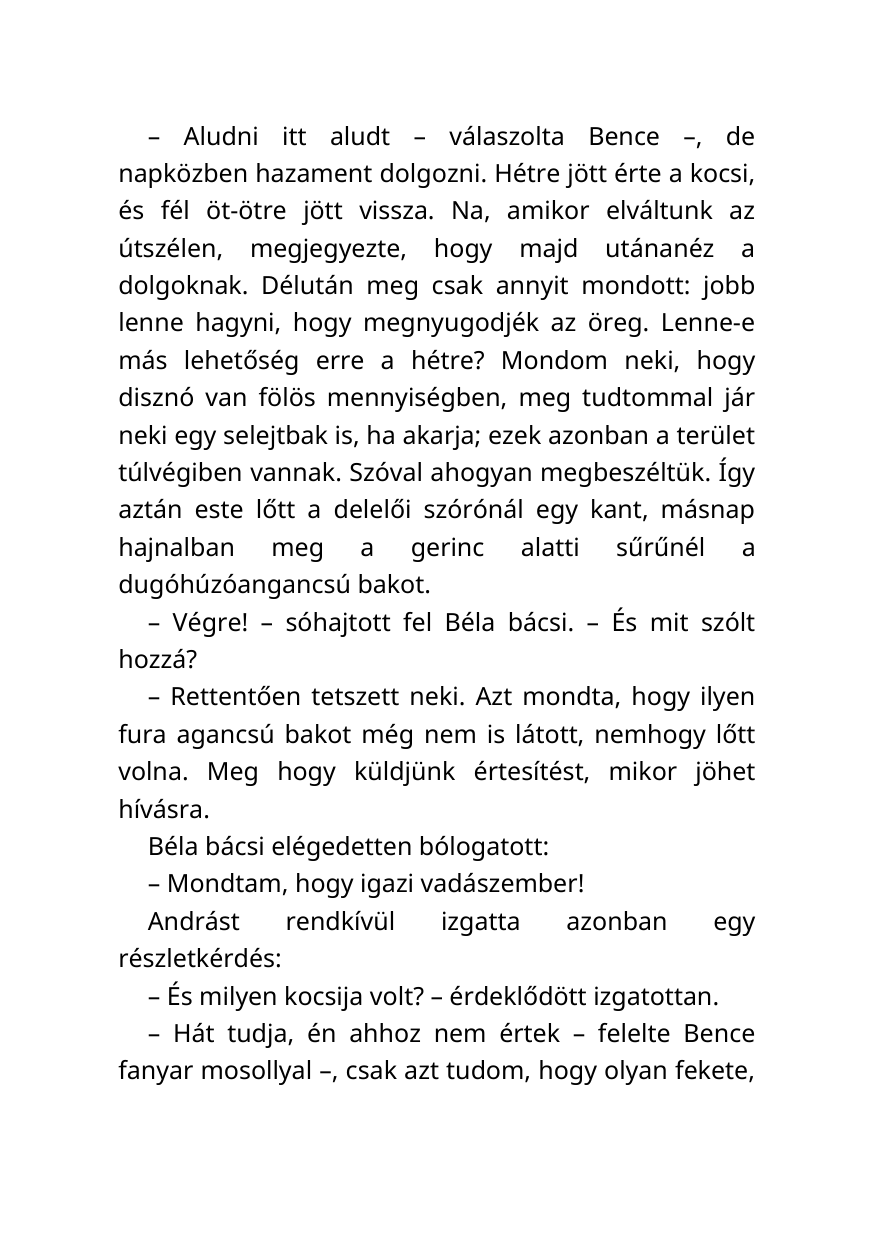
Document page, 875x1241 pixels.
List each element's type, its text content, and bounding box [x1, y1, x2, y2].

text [118, 1016, 756, 1087]
text – Végre! – sóhajtott fel Béla bácsi. – És mit szólt hozzá? [118, 604, 756, 676]
text – És milyen kocsija volt? – érdeklődött izgatottan. [118, 978, 756, 1012]
text Béla bácsi elégedetten bólogatott: [118, 829, 756, 863]
text – Rettentően tetszett neki. Azt mondta, hogy ilyen fura agancsú bakot még nem is látott, nemhogy lőtt volna. Meg hogy küldjünk értesítést, mikor jöhet hívásra. [118, 679, 756, 825]
text – Aludni itt aludt – válaszolta Bence –, de napközben hazament dolgozni. Hétre jött érte a kocsi, és fél öt-ötre jött vissza. Na, amikor elváltunk az útszélen, megjegyezte, hogy majd utánanéz a dolgoknak. Délután meg csak annyit mondott: jobb lenne hagyni, hogy megnyugodjék az öreg. Lenne-e más lehetőség erre a hétre? Mondom neki, hogy disznó van fölös mennyiségben, meg tudtommal jár neki egy selejtbak is, ha akarja; ezek azonban a terület túlvégiben vannak. Szóval ahogyan megbeszéltük. Így aztán este lőtt a delelői szórónál egy kant, másnap hajnalban meg a gerinc alatti sűrűnél a dugóhúzóangancsú bakot. [118, 118, 756, 601]
text – Mondtam, hogy igazi vadászember! [118, 866, 756, 900]
text Andrást rendkívül izgatta azonban egy részletkérdés: [118, 903, 756, 975]
